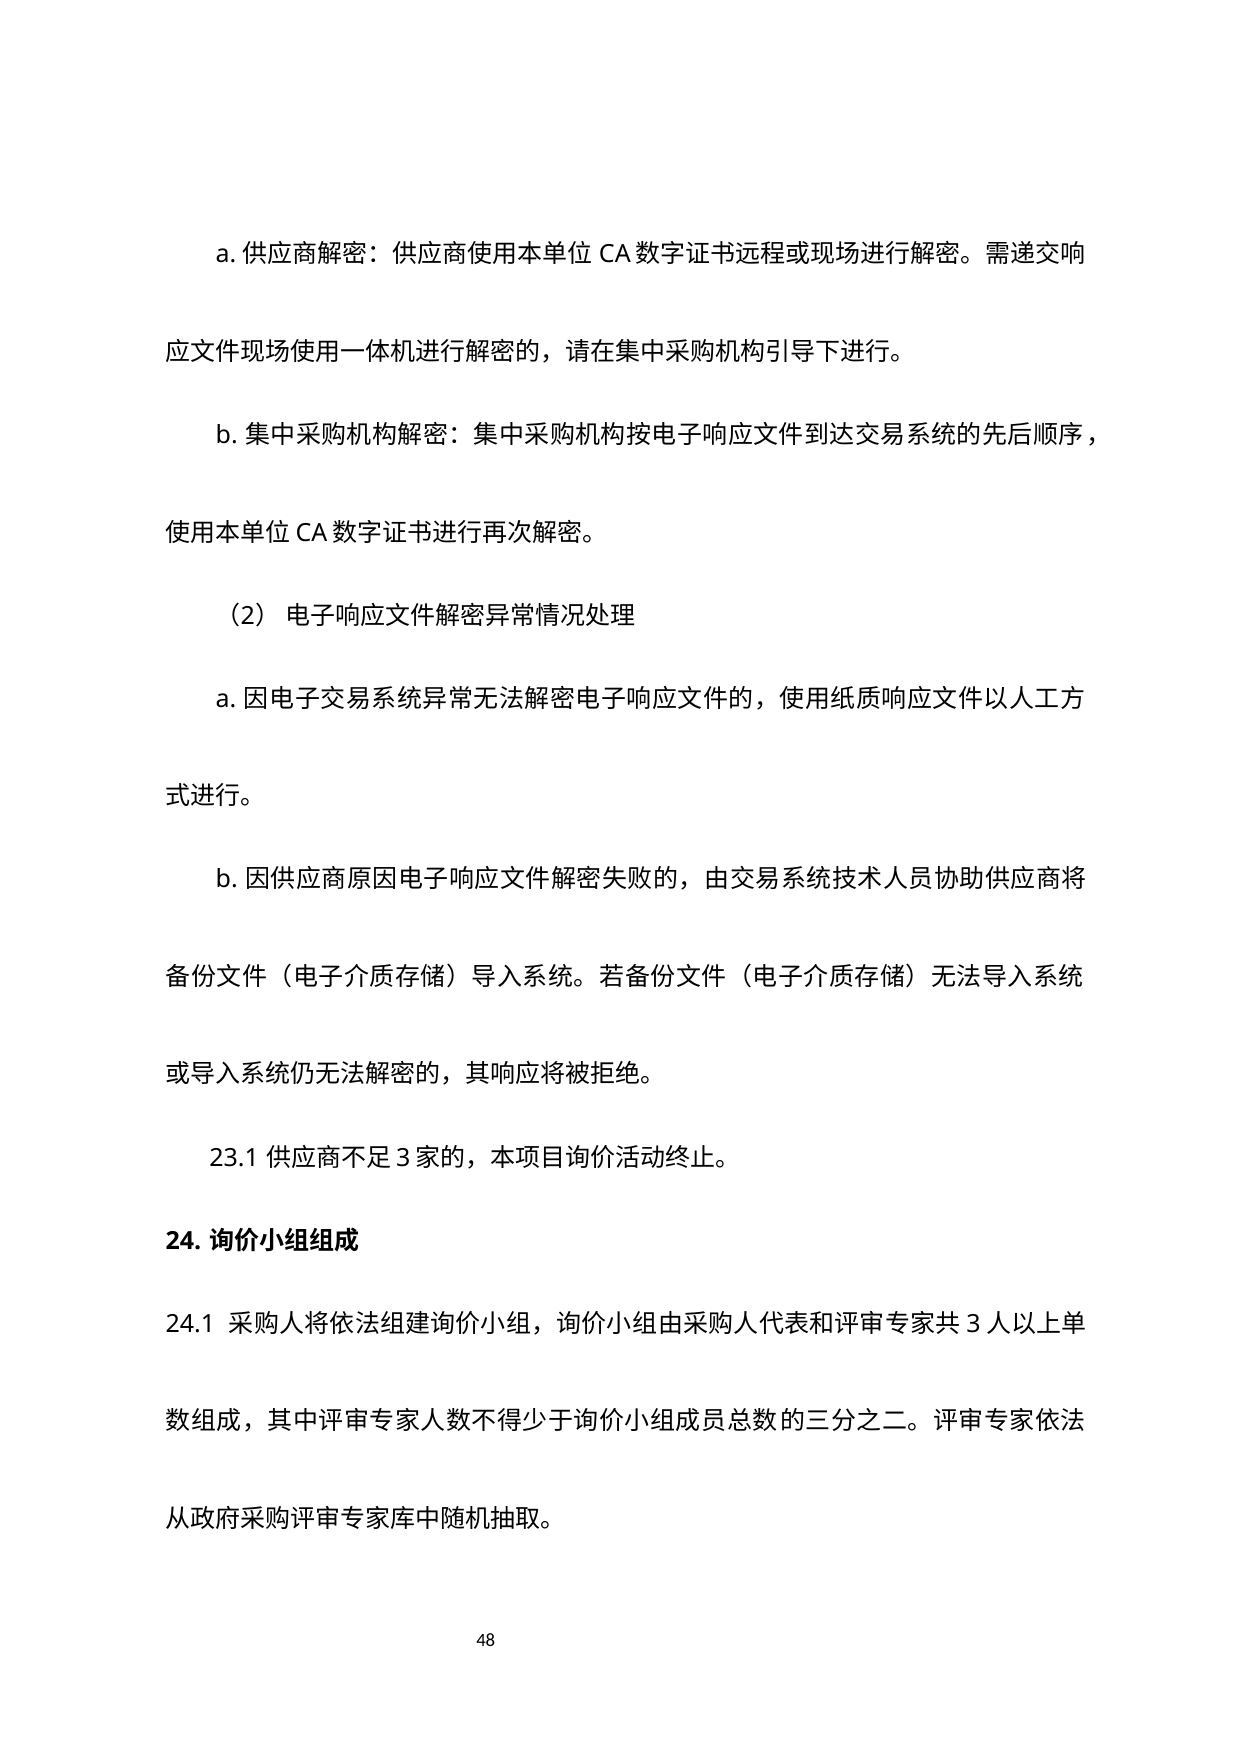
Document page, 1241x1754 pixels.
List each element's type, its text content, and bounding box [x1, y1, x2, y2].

text a. 供应商解密：供应商使用本单位CA数字证书远程或现场进行解密。需递交响应文件现场使用一体机进行解密的，请在集中采购机构引导下进行。 [165, 219, 1087, 382]
text a. 因电子交易系统异常无法解密电子响应文件的，使用纸质响应文件以人工方式进行。 [165, 664, 1087, 826]
text b. 集中采购机构解密：集中采购机构按电子响应文件到达交易系统的先后顺序，使用本单位CA数字证书进行再次解密。 [165, 400, 1087, 563]
text b. 因供应商原因电子响应文件解密失败的，由交易系统技术人员协助供应商将备份文件（电子介质存储）导入系统。若备份文件（电子介质存储）无法导入系统或导入系统仍无法解密的，其响应将被拒绝。 [165, 844, 1087, 1104]
list 询价小组组成 [165, 1206, 1087, 1271]
text 24.1 采购人将依法组建询价小组，询价小组由采购人代表和评审专家共3人以上单数组成，其中评审专家人数不得少于询价小组成员总数的三分之二。评审专家依法从政府采购评审专家库中随机抽取。 [165, 1289, 1087, 1549]
text （2） 电子响应文件解密异常情况处理 [165, 581, 1087, 646]
list 供应商不足3家的，本项目询价活动终止。 [209, 1123, 1087, 1188]
